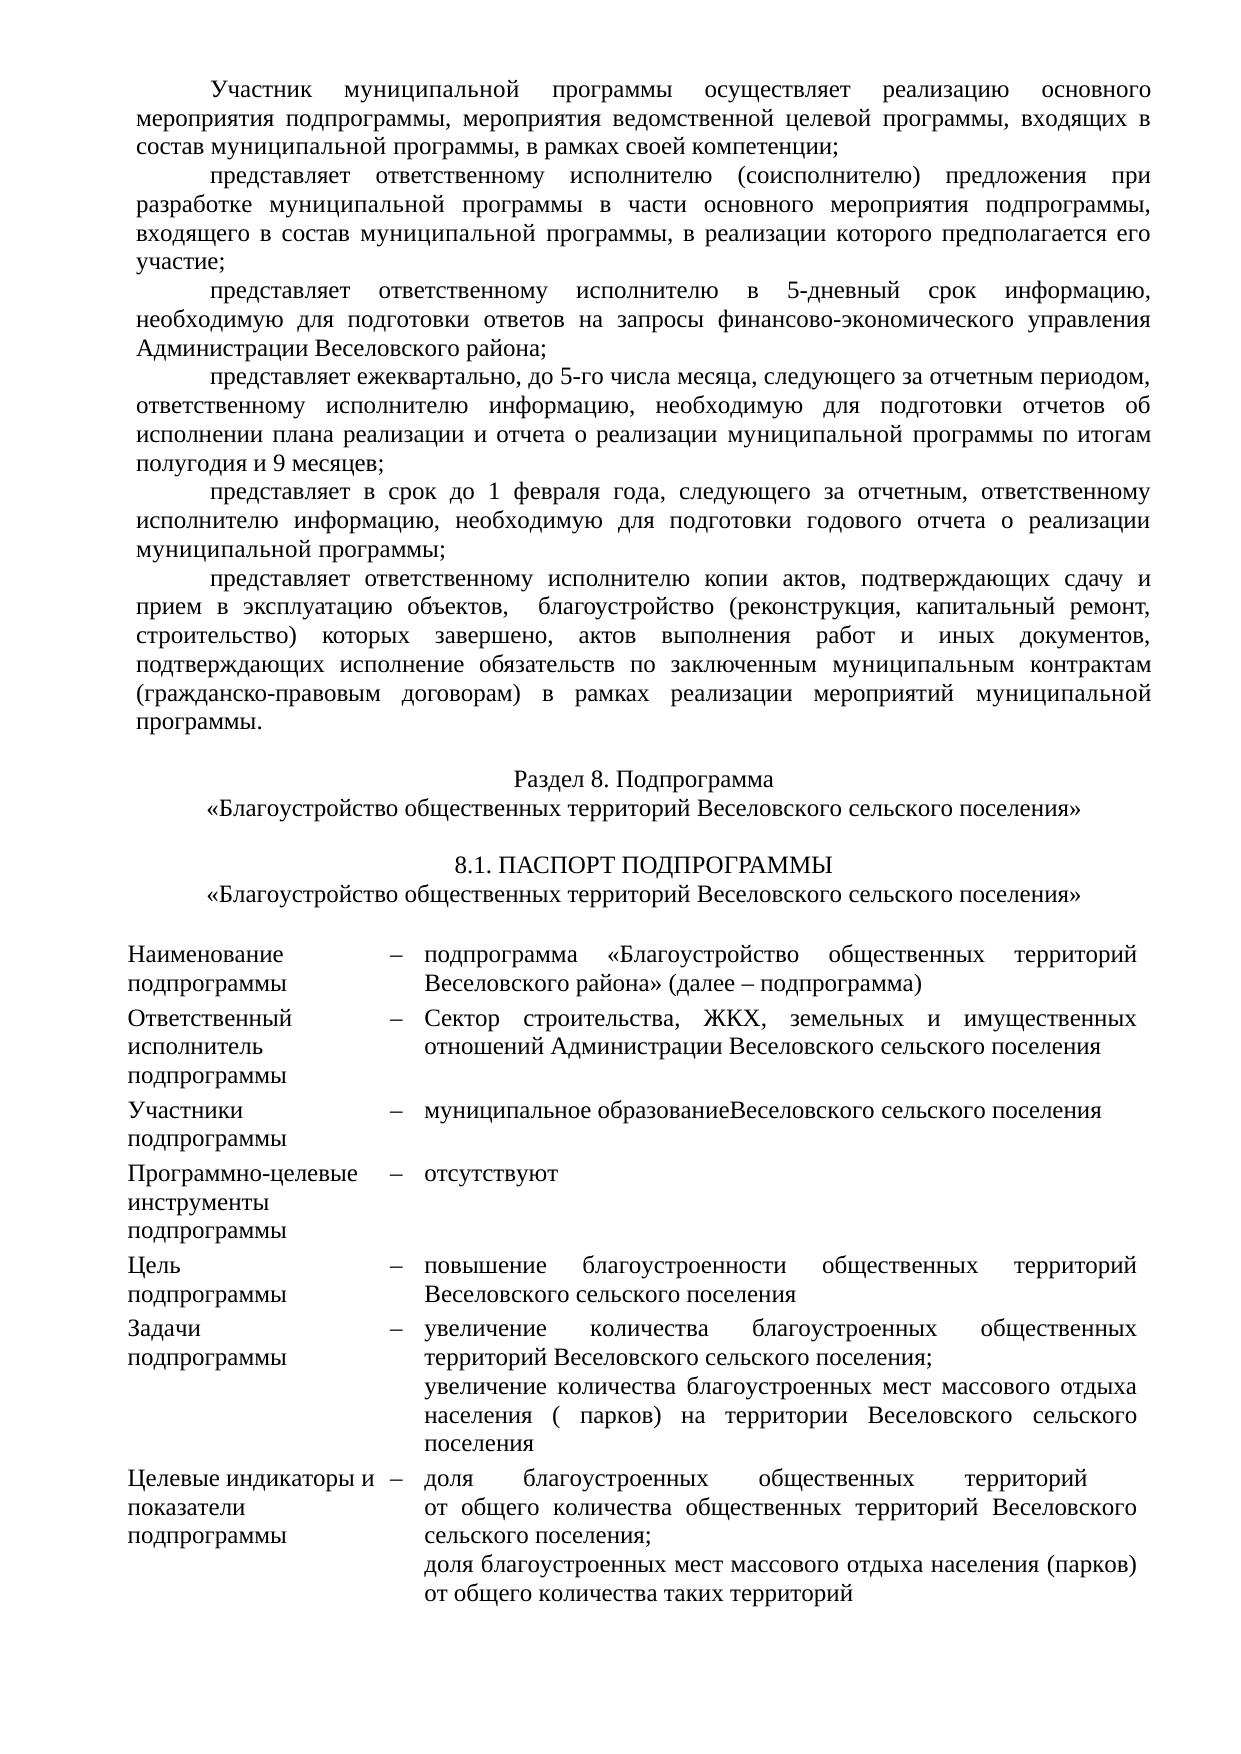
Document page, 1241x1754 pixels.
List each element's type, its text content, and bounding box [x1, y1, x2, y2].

table_cell муниципальное образованиеВеселовского сельского поселения [421, 1092, 1140, 1155]
text представляет ответственному исполнителю копии актов, подтверждающих сдачу и прием в эксплуатацию объектов, благоустройство (реконструкция, капитальный ремонт, строительство) которых завершено, актов выполнения работ и иных документов, подтверждающих исполнение обязательств по заключенным муниципальным контрактам (гражданско-правовым договорам) в рамках реализации мероприятий муниципальной программы. [136, 563, 1152, 735]
text представляет в срок до 1 февраля года, следующего за отчетным, ответственному исполнителю информацию, необходимую для подготовки годового отчета о реализации муниципальной программы; [136, 476, 1152, 563]
table_header Наименование подпрограммы [125, 936, 387, 1000]
table_cell повышение благоустроенности общественных территорий Веселовского сельского поселения [421, 1247, 1140, 1311]
table_cell Сектор строительства, ЖКХ, земельных и имущественных отношений Администрации Веселовского сельского поселения [421, 1000, 1140, 1092]
table_cell – [387, 1092, 421, 1155]
table_cell Задачи подпрограммы [125, 1311, 387, 1460]
text Участник муниципальной программы осуществляет реализацию основного мероприятия подпрограммы, мероприятия ведомственной целевой программы, входящих в состав муниципальной программы, в рамках своей компетенции; [136, 74, 1152, 160]
table_cell Ответственный исполнитель подпрограммы [125, 1000, 387, 1092]
table_cell – [387, 1311, 421, 1460]
text представляет ежеквартально, до 5-го числа месяца, следующего за отчетным периодом, ответственному исполнителю информацию, необходимую для подготовки отчетов об исполнении плана реализации и отчета о реализации муниципальной программы по итогам полугодия и 9 месяцев; [136, 361, 1152, 476]
table_cell – [387, 1155, 421, 1247]
table_cell отсутствуют [421, 1155, 1140, 1247]
text «Благоустройство общественных территорий Веселовского сельского поселения» [136, 793, 1152, 821]
table_cell Целевые индикаторы и показатели подпрограммы [125, 1460, 387, 1610]
text представляет ответственному исполнителю (соисполнителю) предложения при разработке муниципальной программы в части основного мероприятия подпрограммы, входящего в состав муниципальной программы, в реализации которого предполагается его участие; [136, 160, 1152, 275]
table_cell – [387, 1247, 421, 1311]
table_cell доля благоустроенных общественных территорий от общего количества общественных территорий Веселовского сельского поселения; доля благоустроенных мест массового отдыха населения (парков) от общего количества таких территорий [421, 1460, 1140, 1610]
table_cell Участники подпрограммы [125, 1092, 387, 1155]
text Раздел 8. Подпрограмма [136, 764, 1152, 793]
text представляет ответственному исполнителю в 5-дневный срок информацию, необходимую для подготовки ответов на запросы финансово-экономического управления Администрации Веселовского района; [136, 275, 1152, 361]
table_cell увеличение количества благоустроенных общественных территорий Веселовского сельского поселения; увеличение количества благоустроенных мест массового отдыха населения ( парков) на территории Веселовского сельского поселения [421, 1311, 1140, 1460]
table_header подпрограмма «Благоустройство общественных территорий Веселовского района» (далее – подпрограмма) [421, 936, 1140, 1000]
text 8.1. ПАСПОРТ ПОДПРОГРАММЫ [136, 850, 1152, 879]
table_header – [387, 936, 421, 1000]
table_cell – [387, 1460, 421, 1610]
table_cell Цель подпрограммы [125, 1247, 387, 1311]
table_cell – [387, 1000, 421, 1092]
table_cell Программно-целевые инструменты подпрограммы [125, 1155, 387, 1247]
text «Благоустройство общественных территорий Веселовского сельского поселения» [136, 879, 1152, 908]
